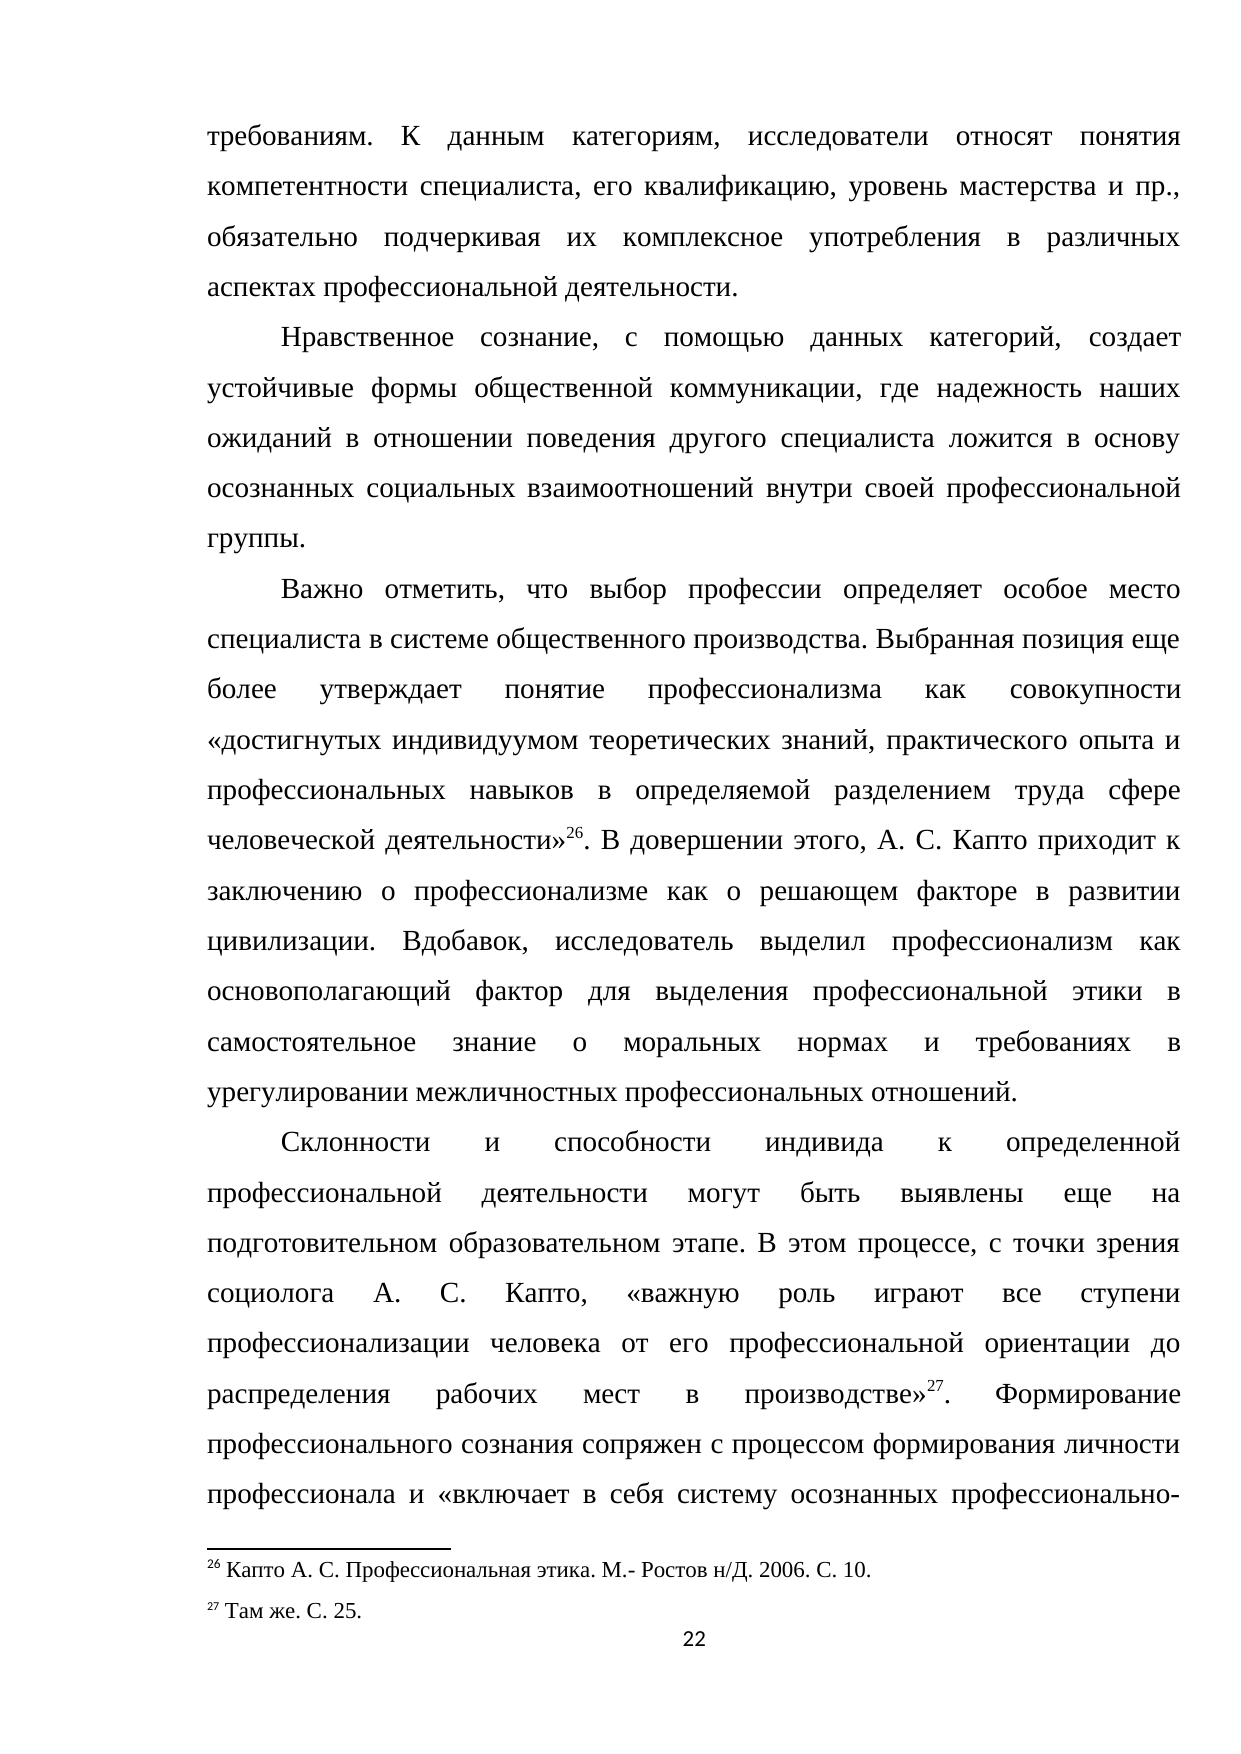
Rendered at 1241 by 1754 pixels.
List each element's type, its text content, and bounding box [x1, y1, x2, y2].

text Важно отметить, что выбор профессии определяет особое место специалиста в системе общественного производства. Выбранная позиция еще более утверждает понятие профессионализма как совокупности «достигнутых индивидуумом теоретических знаний, практического опыта и профессиональных навыков в определяемой разделением труда сфере человеческой деятельности». В довершении этого, А. С. Капто приходит к заключению о профессионализме как о решающем факторе в развитии цивилизации. Вдобавок, исследователь выделил профессионализм как основополагающий фактор для выделения профессиональной этики в самостоятельное знание о моральных нормах и требованиях в урегулировании межличностных профессиональных отношений. [207, 571, 1181, 1108]
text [207, 118, 1181, 303]
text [207, 1124, 1181, 1510]
text Нравственное сознание, с помощью данных категорий, создает устойчивые формы общественной коммуникации, где надежность наших ожиданий в отношении поведения другого специалиста ложится в основу осознанных социальных взаимоотношений внутри своей профессиональной группы. [207, 319, 1181, 554]
